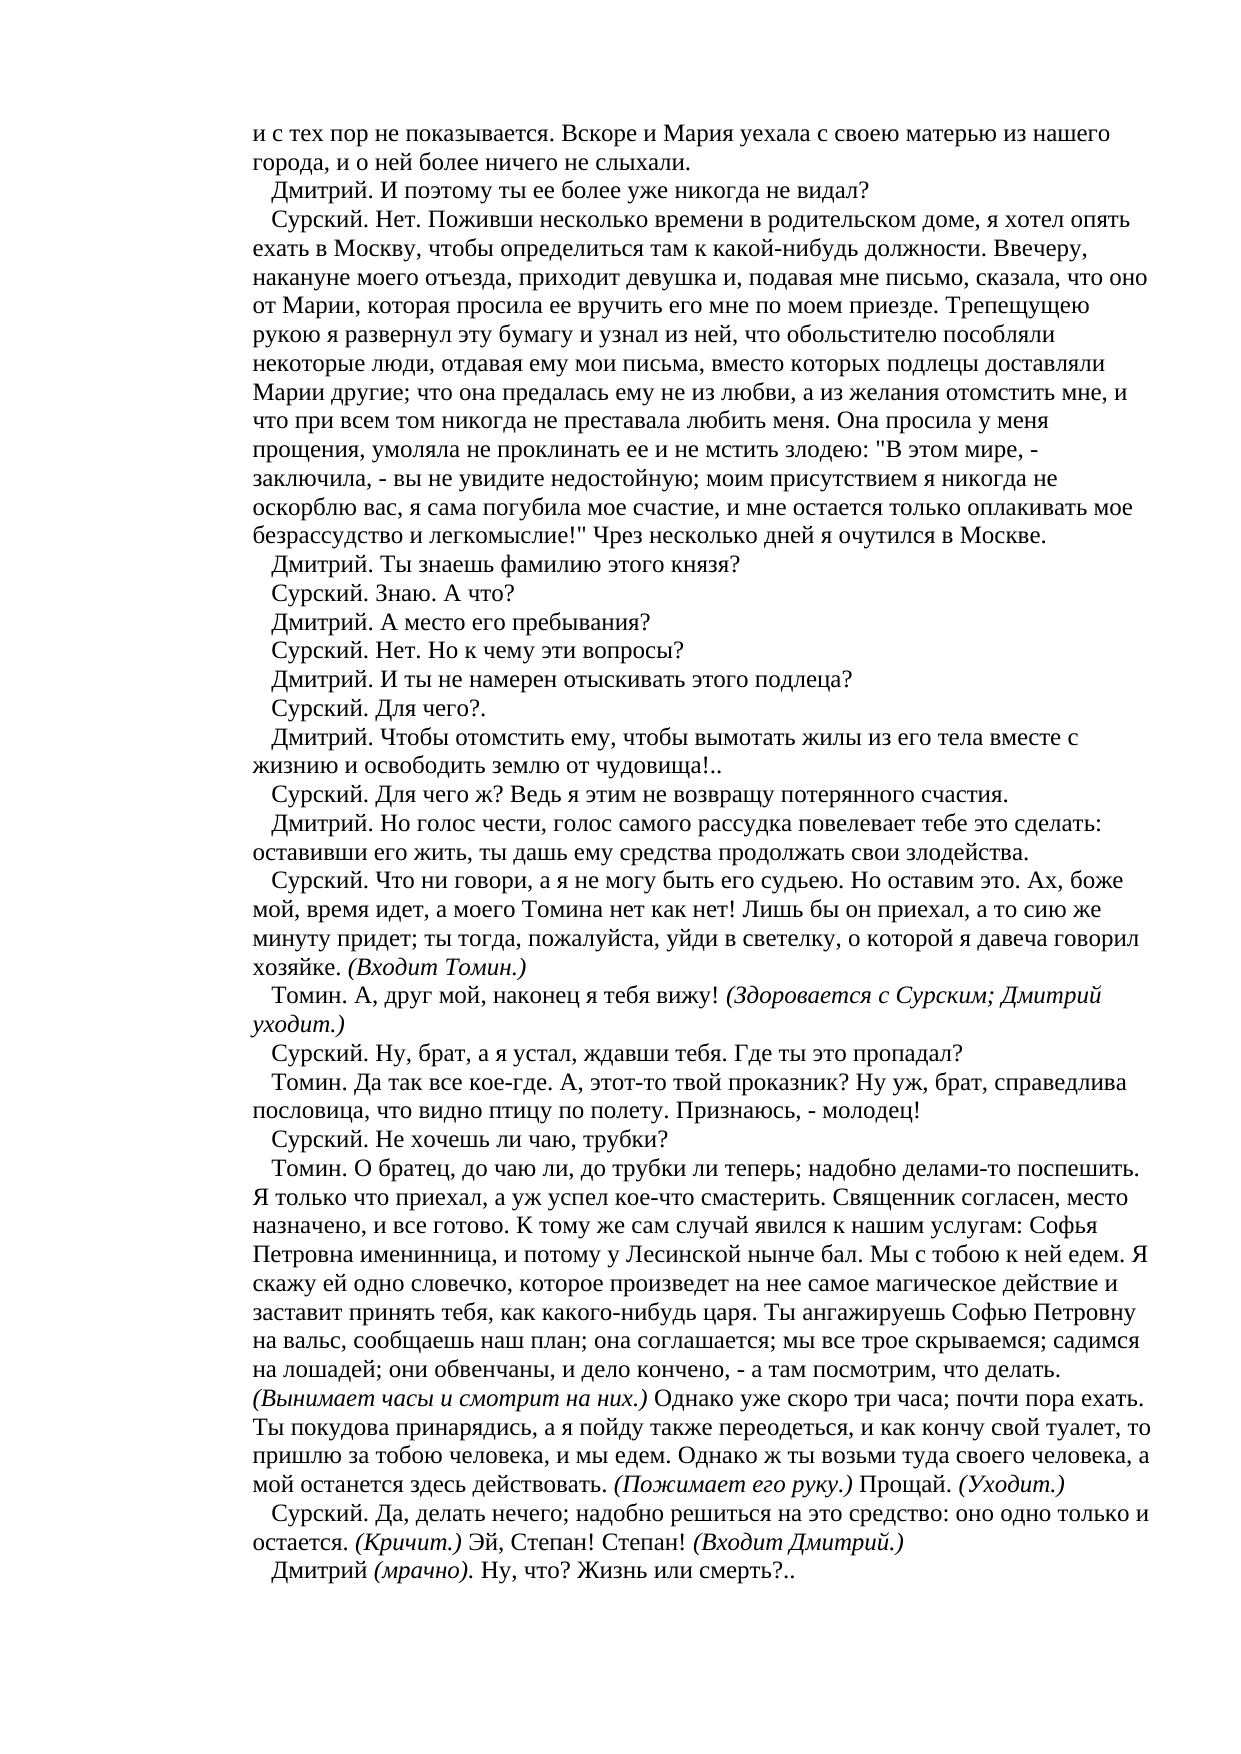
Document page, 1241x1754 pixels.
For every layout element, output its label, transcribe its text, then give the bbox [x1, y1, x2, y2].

text Дмитрий. И ты не намерен отыскивать этого подлеца? [252, 664, 1152, 693]
text Сурский. Да, делать нечего; надобно решиться на это средство: оно одно только и остается. (Кричит.) Эй, Степан! Степан! (Входит Дмитрий.) [252, 1498, 1152, 1556]
text Дмитрий. Чтобы отомстить ему, чтобы вымотать жилы из его тела вместе с жизнию и освободить землю от чудовища!.. [252, 722, 1152, 779]
text Томин. Да так все кое-где. А, этот-то твой проказник? Ну уж, брат, справедлива пословица, что видно птицу по полету. Признаюсь, - молодец! [252, 1067, 1152, 1124]
text Сурский. Знаю. А что? [252, 578, 1152, 607]
text Сурский. Не хочешь ли чаю, трубки? [252, 1124, 1152, 1153]
text Дмитрий. Ты знаешь фамилию этого князя? [252, 549, 1152, 578]
text Томин. А, друг мой, наконец я тебя вижу! (Здоровается с Сурским; Дмитрий уходит.) [252, 981, 1152, 1038]
text Сурский. Что ни говори, а я не могу быть его судьею. Но оставим это. Ах, боже мой, время идет, а моего Томина нет как нет! Лишь бы он приехал, а то сию же минуту придет; ты тогда, пожалуйста, уйди в светелку, о которой я давеча говорил хозяйке. (Входит Томин.) [252, 866, 1152, 981]
text Дмитрий. Но голос чести, голос самого рассудка повелевает тебе это сделать: оставивши его жить, ты дашь ему средства продолжать свои злодейства. [252, 808, 1152, 866]
text Дмитрий. И поэтому ты ее более уже никогда не видал? [252, 176, 1152, 204]
text Дмитрий. А место его пребывания? [252, 607, 1152, 636]
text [252, 118, 1152, 176]
text Сурский. Нет. Поживши несколько времени в родительском доме, я хотел опять ехать в Москву, чтобы определиться там к какой-нибудь должности. Ввечеру, накануне моего отъезда, приходит девушка и, подавая мне письмо, сказала, что оно от Марии, которая просила ее вручить его мне по моем приезде. Трепещущею рукою я развернул эту бумагу и узнал из ней, что обольстителю пособляли некоторые люди, отдавая ему мои письма, вместо которых подлецы доставляли Марии другие; что она предалась ему не из любви, а из желания отомстить мне, и что при всем том никогда не преставала любить меня. Она просила у меня прощения, умоляла не проклинать ее и не мстить злодею: "В этом мире, - заключила, - вы не увидите недостойную; моим присутствием я никогда не оскорблю вас, я сама погубила мое счастие, и мне остается только оплакивать мое безрассудство и легкомыслие!" Чрез несколько дней я очутился в Москве. [252, 204, 1152, 549]
text Томин. О братец, до чаю ли, до трубки ли теперь; надобно делами-то поспешить. Я только что приехал, а уж успел кое-что смастерить. Священник согласен, место назначено, и все готово. К тому же сам случай явился к нашим услугам: Софья Петровна именинница, и потому у Лесинской нынче бал. Мы с тобою к ней едем. Я скажу ей одно словечко, которое произведет на нее самое магическое действие и заставит принять тебя, как какого-нибудь царя. Ты ангажируешь Софью Петровну на вальс, сообщаешь наш план; она соглашается; мы все трое скрываемся; садимся на лошадей; они обвенчаны, и дело кончено, - а там посмотрим, что делать. (Вынимает часы и смотрит на них.) Однако уже скоро три часа; почти пора ехать. Ты покудова принарядись, а я пойду также переодеться, и как кончу свой туалет, то пришлю за тобою человека, и мы едем. Однако ж ты возьми туда своего человека, а мой останется здесь действовать. (Пожимает его руку.) Прощай. (Уходит.) [252, 1153, 1152, 1498]
text Сурский. Для чего?. [252, 693, 1152, 722]
text Сурский. Ну, брат, а я устал, ждавши тебя. Где ты это пропадал? [252, 1038, 1152, 1067]
text Сурский. Для чего ж? Ведь я этим не возвращу потерянного счастия. [252, 779, 1152, 808]
text Сурский. Нет. Но к чему эти вопросы? [252, 636, 1152, 664]
text Дмитрий (мрачно). Ну, что? Жизнь или смерть?.. [252, 1556, 1152, 1584]
